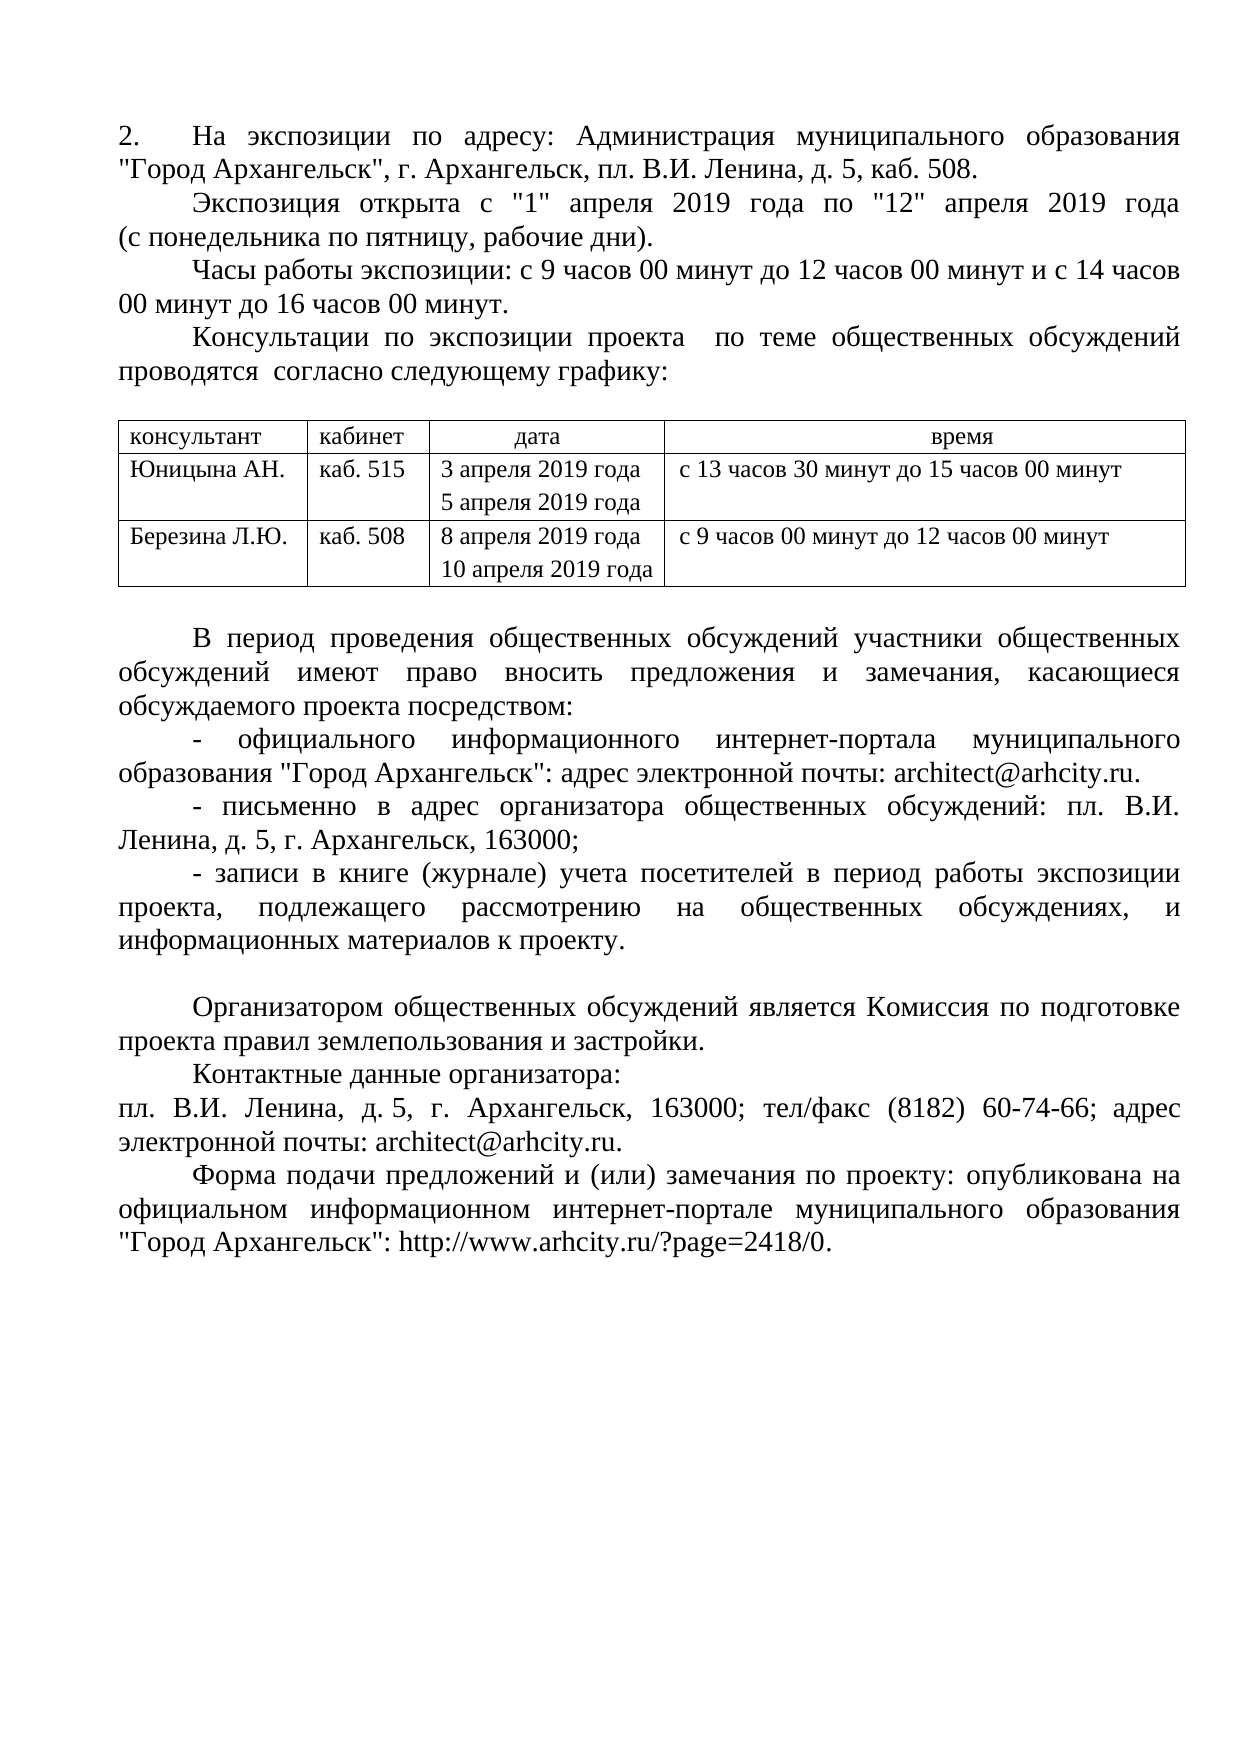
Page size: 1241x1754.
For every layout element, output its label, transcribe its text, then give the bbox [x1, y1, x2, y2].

text Контактные данные организатора: [118, 1057, 1181, 1090]
text Форма подачи предложений и (или) замечания по проекту: опубликована на официальном информационном интернет-портале муниципального образования "Город Архангельск": http://www.arhcity.ru/?page=2418/0. [118, 1157, 1181, 1258]
text - записи в книге (журнале) учета посетителей в период работы экспозиции проекта, подлежащего рассмотрению на общественных обсуждениях, и информационных материалов к проекту. [118, 855, 1181, 956]
table_cell каб. 508 [308, 521, 429, 586]
table_header кабинет [308, 421, 429, 453]
table_cell каб. 515 [308, 454, 429, 520]
table_cell Березина Л.Ю. [119, 521, 307, 586]
text - письменно в адрес организатора общественных обсуждений: пл. В.И. Ленина, д. 5, г. Архангельск, 163000; [118, 788, 1181, 855]
table_header время [665, 421, 1185, 453]
table_header дата [430, 421, 664, 453]
table_header консультант [119, 421, 307, 453]
text 2. На экспозиции по адресу: Администрация муниципального образования "Город Архангельск", г. Архангельск, пл. В.И. Ленина, д. 5, каб. 508. [118, 118, 1181, 185]
table_cell Юницына АН. [119, 454, 307, 520]
text Консультации по экспозиции проекта по теме общественных обсуждений проводятся согласно следующему графику: [118, 319, 1181, 386]
text пл. В.И. Ленина, д. 5, г. Архангельск, 163000; тел/факс (8182) 60-74-66; адрес электронной почты: architect@arhcity.ru. [118, 1090, 1181, 1157]
text - официального информационного интернет-портала муниципального образования "Город Архангельск": адрес электронной почты: architect@arhcity.ru. [118, 721, 1181, 788]
table_cell 3 апреля 2019 года 5 апреля 2019 года [430, 454, 664, 520]
table_cell 8 апреля 2019 года 10 апреля 2019 года [430, 521, 664, 586]
text Экспозиция открыта с "1" апреля 2019 года по "12" апреля 2019 года (с понедельника по пятницу, рабочие дни). [118, 185, 1181, 252]
table_cell с 9 часов 00 минут до 12 часов 00 минут [665, 521, 1185, 586]
text Часы работы экспозиции: с 9 часов 00 минут до 12 часов 00 минут и с 14 часов 00 минут до 16 часов 00 минут. [118, 252, 1181, 319]
text В период проведения общественных обсуждений участники общественных обсуждений имеют право вносить предложения и замечания, касающиеся обсуждаемого проекта посредством: [118, 621, 1181, 721]
table_cell с 13 часов 30 минут до 15 часов 00 минут [665, 454, 1185, 520]
text Организатором общественных обсуждений является Комиссия по подготовке проекта правил землепользования и застройки. [118, 989, 1181, 1057]
